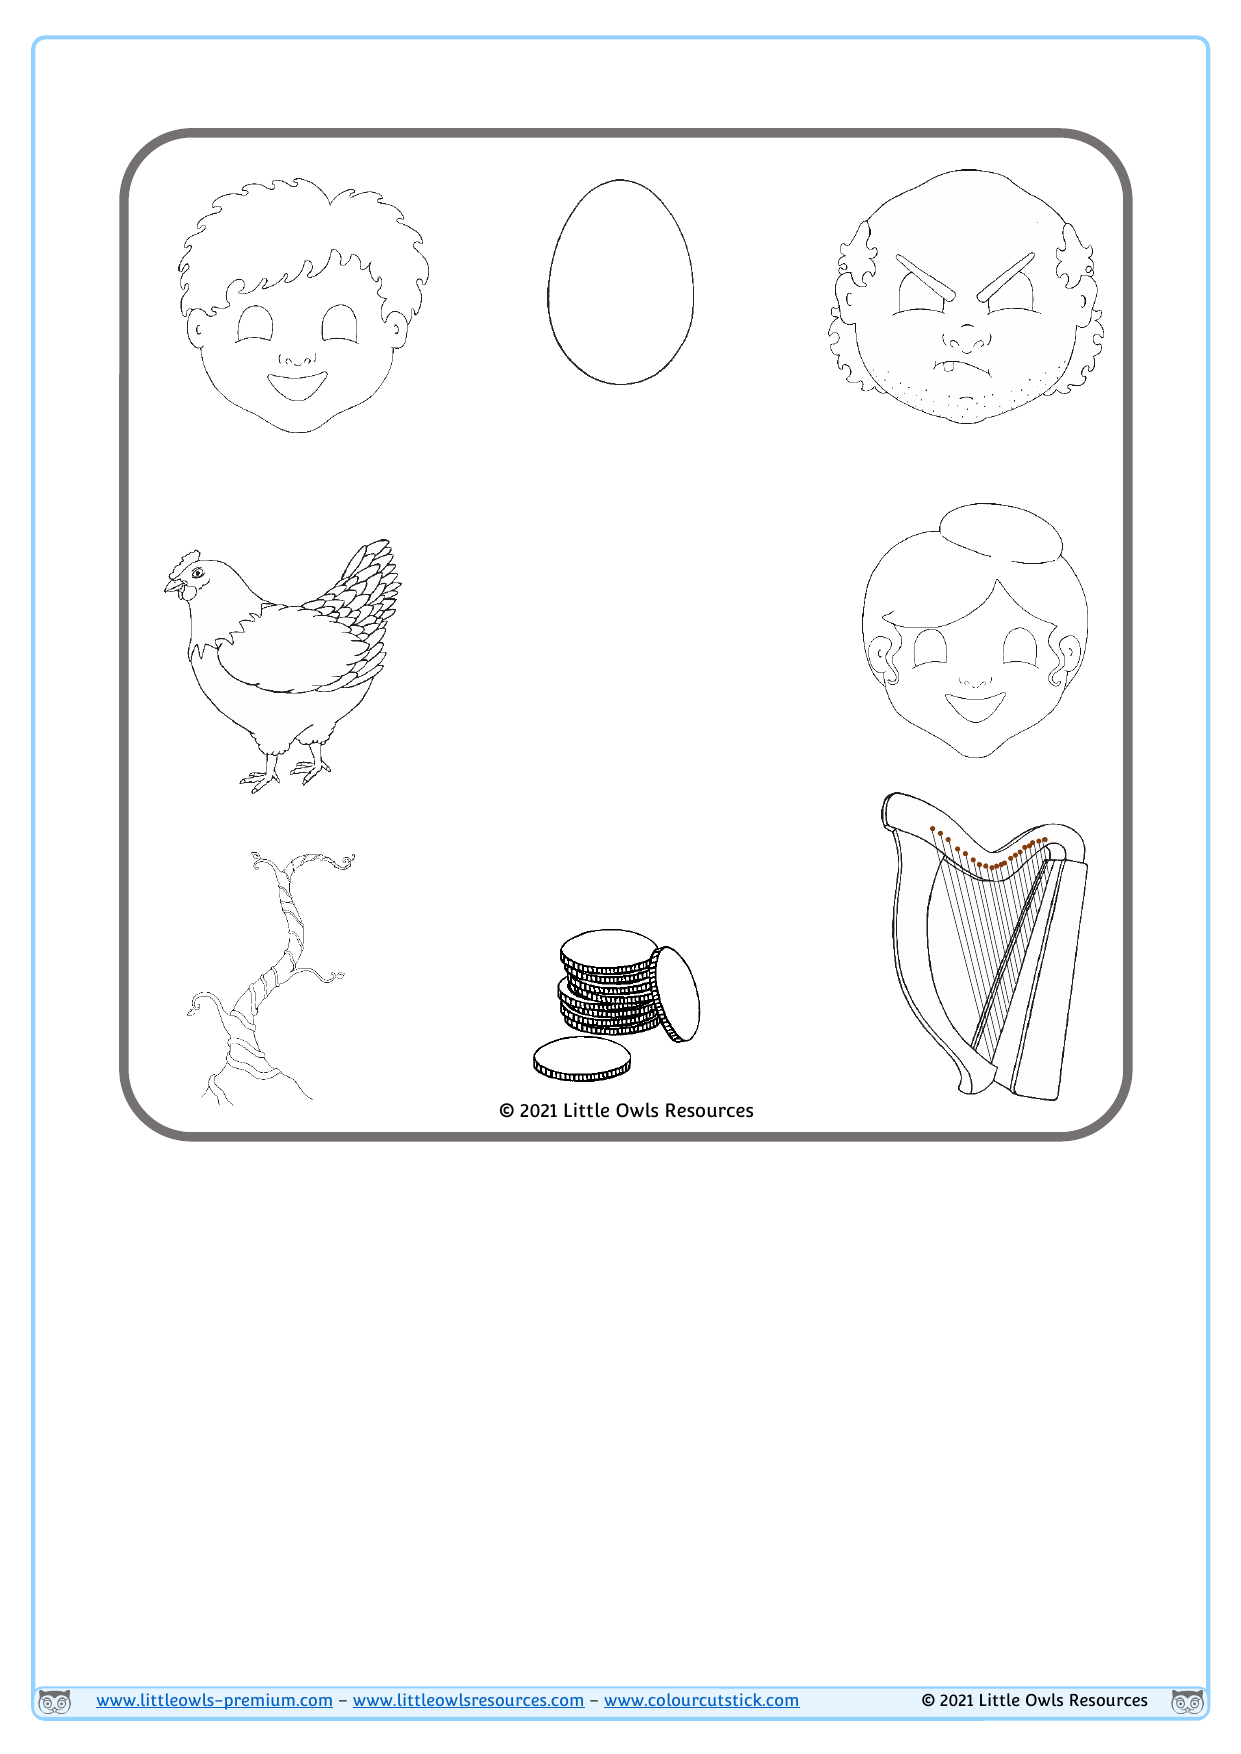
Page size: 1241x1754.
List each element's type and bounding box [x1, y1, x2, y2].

picture [547, 179, 694, 385]
picture [33, 1685, 78, 1721]
picture [178, 178, 429, 433]
picture [164, 539, 402, 794]
picture [862, 503, 1088, 758]
picture [828, 169, 1104, 424]
picture [881, 792, 1088, 1101]
picture [187, 852, 355, 1106]
picture [1166, 1685, 1211, 1721]
